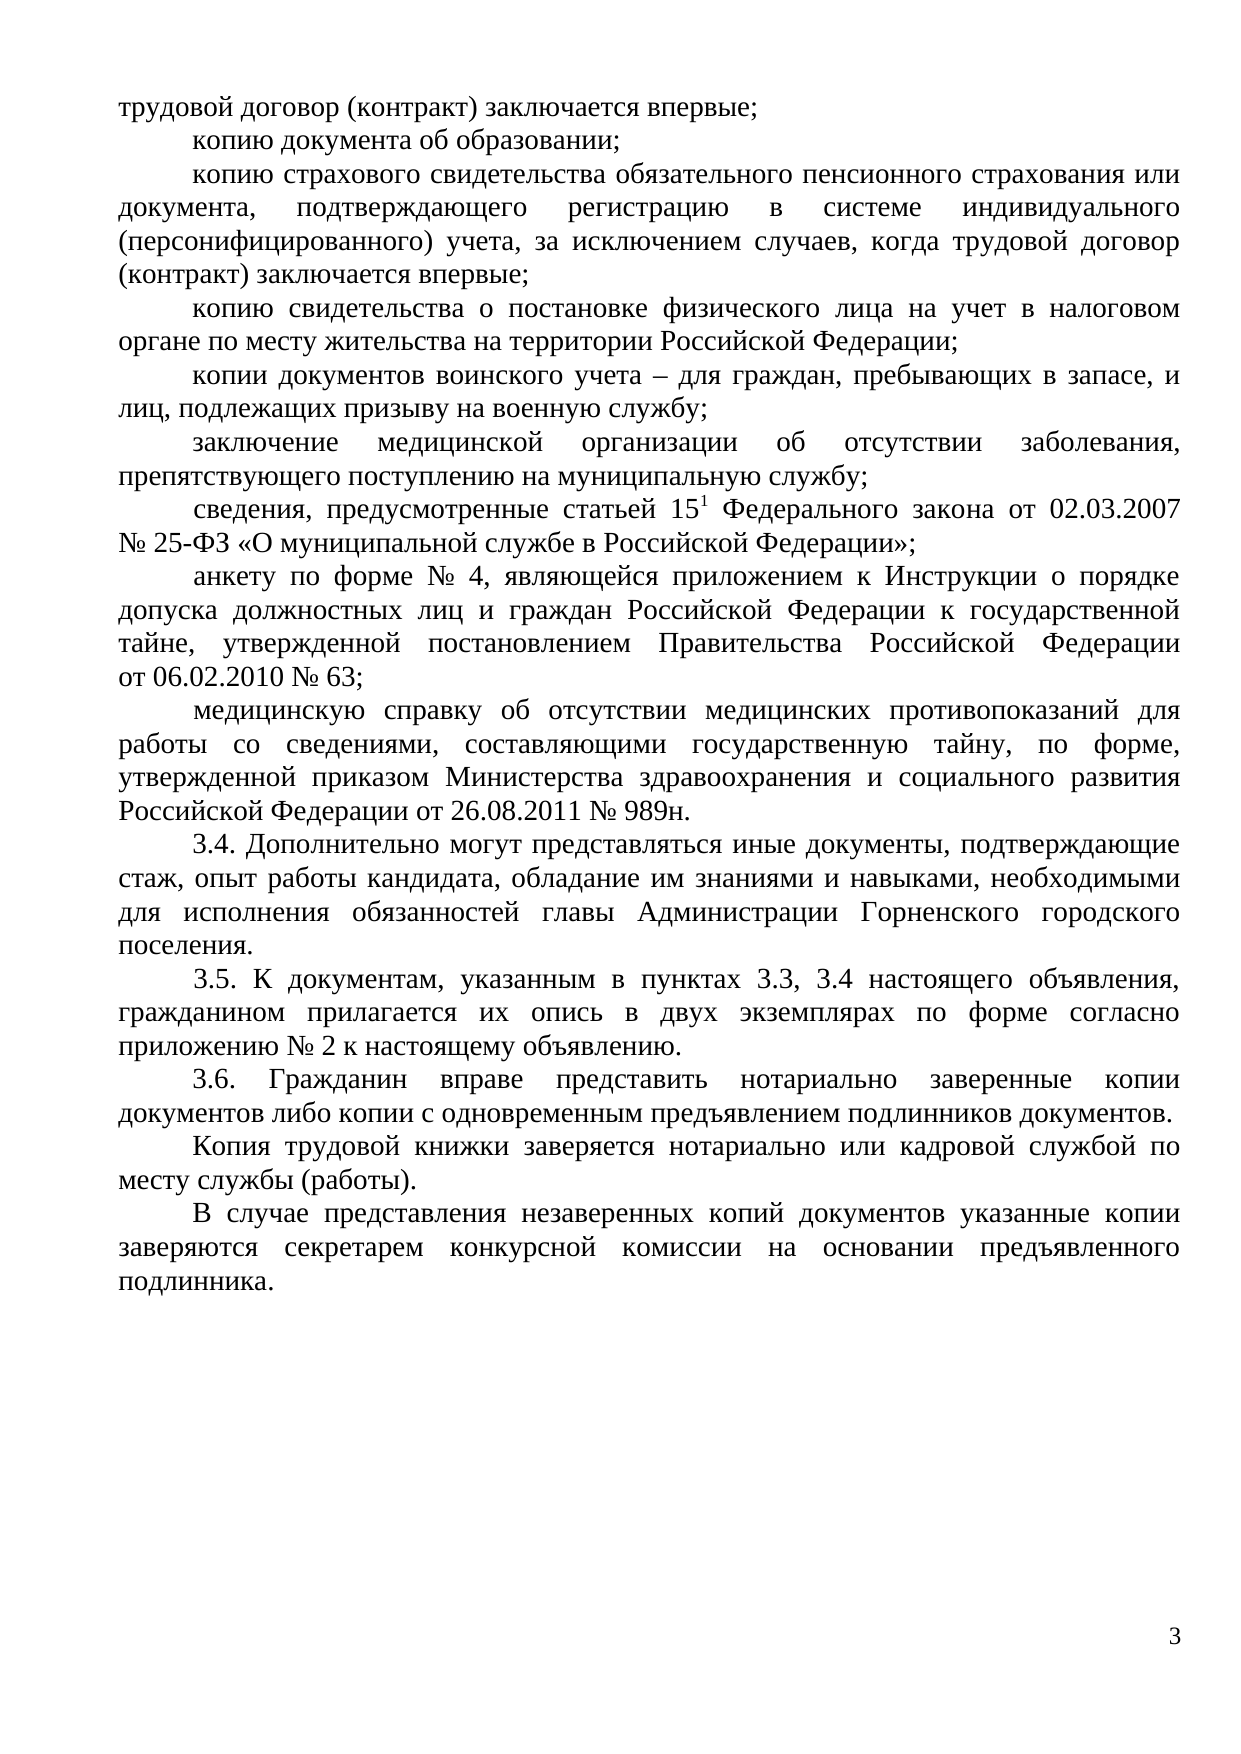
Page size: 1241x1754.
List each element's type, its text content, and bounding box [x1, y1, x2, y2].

text 3.4. Дополнительно могут представляться иные документы, подтверждающие стаж, опыт работы кандидата, обладание им знаниями и навыками, необходимыми для исполнения обязанностей главы Администрации Горненского городского поселения. [118, 827, 1181, 961]
text Копия трудовой книжки заверяется нотариально или кадровой службой по месту службы (работы). [118, 1128, 1181, 1196]
text копию страхового свидетельства обязательного пенсионного страхования или документа, подтверждающего регистрацию в системе индивидуального (персонифицированного) учета, за исключением случаев, когда трудовой договор (контракт) заключается впервые; [118, 156, 1181, 290]
text сведения, предусмотренные статьей 151 Федерального закона от 02.03.2007 № 25-ФЗ «О муниципальной службе в Российской Федерации»; [118, 491, 1181, 558]
text В случае представления незаверенных копий документов указанные копии заверяются секретарем конкурсной комиссии на основании предъявленного подлинника. [118, 1196, 1181, 1296]
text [118, 89, 1181, 122]
text копию документа об образовании; [118, 122, 1181, 156]
text медицинскую справку об отсутствии медицинских противопоказаний для работы со сведениями, составляющими государственную тайну, по форме, утвержденной приказом Министерства здравоохранения и социального развития Российской Федерации от 26.08.2011 № 989н. [118, 692, 1181, 827]
text заключение медицинской организации об отсутствии заболевания, препятствующего поступлению на муниципальную службу; [118, 424, 1181, 491]
text 3.5. К документам, указанным в пунктах 3.3, 3.4 настоящего объявления, гражданином прилагается их опись в двух экземплярах по форме согласно приложению № 2 к настоящему объявлению. [118, 961, 1181, 1061]
text анкету по форме № 4, являющейся приложением к Инструкции о порядке допуска должностных лиц и граждан Российской Федерации к государственной тайне, утвержденной постановлением Правительства Российской Федерации от 06.02.2010 № 63; [118, 558, 1181, 692]
text копии документов воинского учета – для граждан, пребывающих в запасе, и лиц, подлежащих призыву на военную службу; [118, 357, 1181, 424]
text 3.6. Гражданин вправе представить нотариально заверенные копии документов либо копии с одновременным предъявлением подлинников документов. [118, 1061, 1181, 1128]
text копию свидетельства о постановке физического лица на учет в налоговом органе по месту жительства на территории Российской Федерации; [118, 290, 1181, 357]
